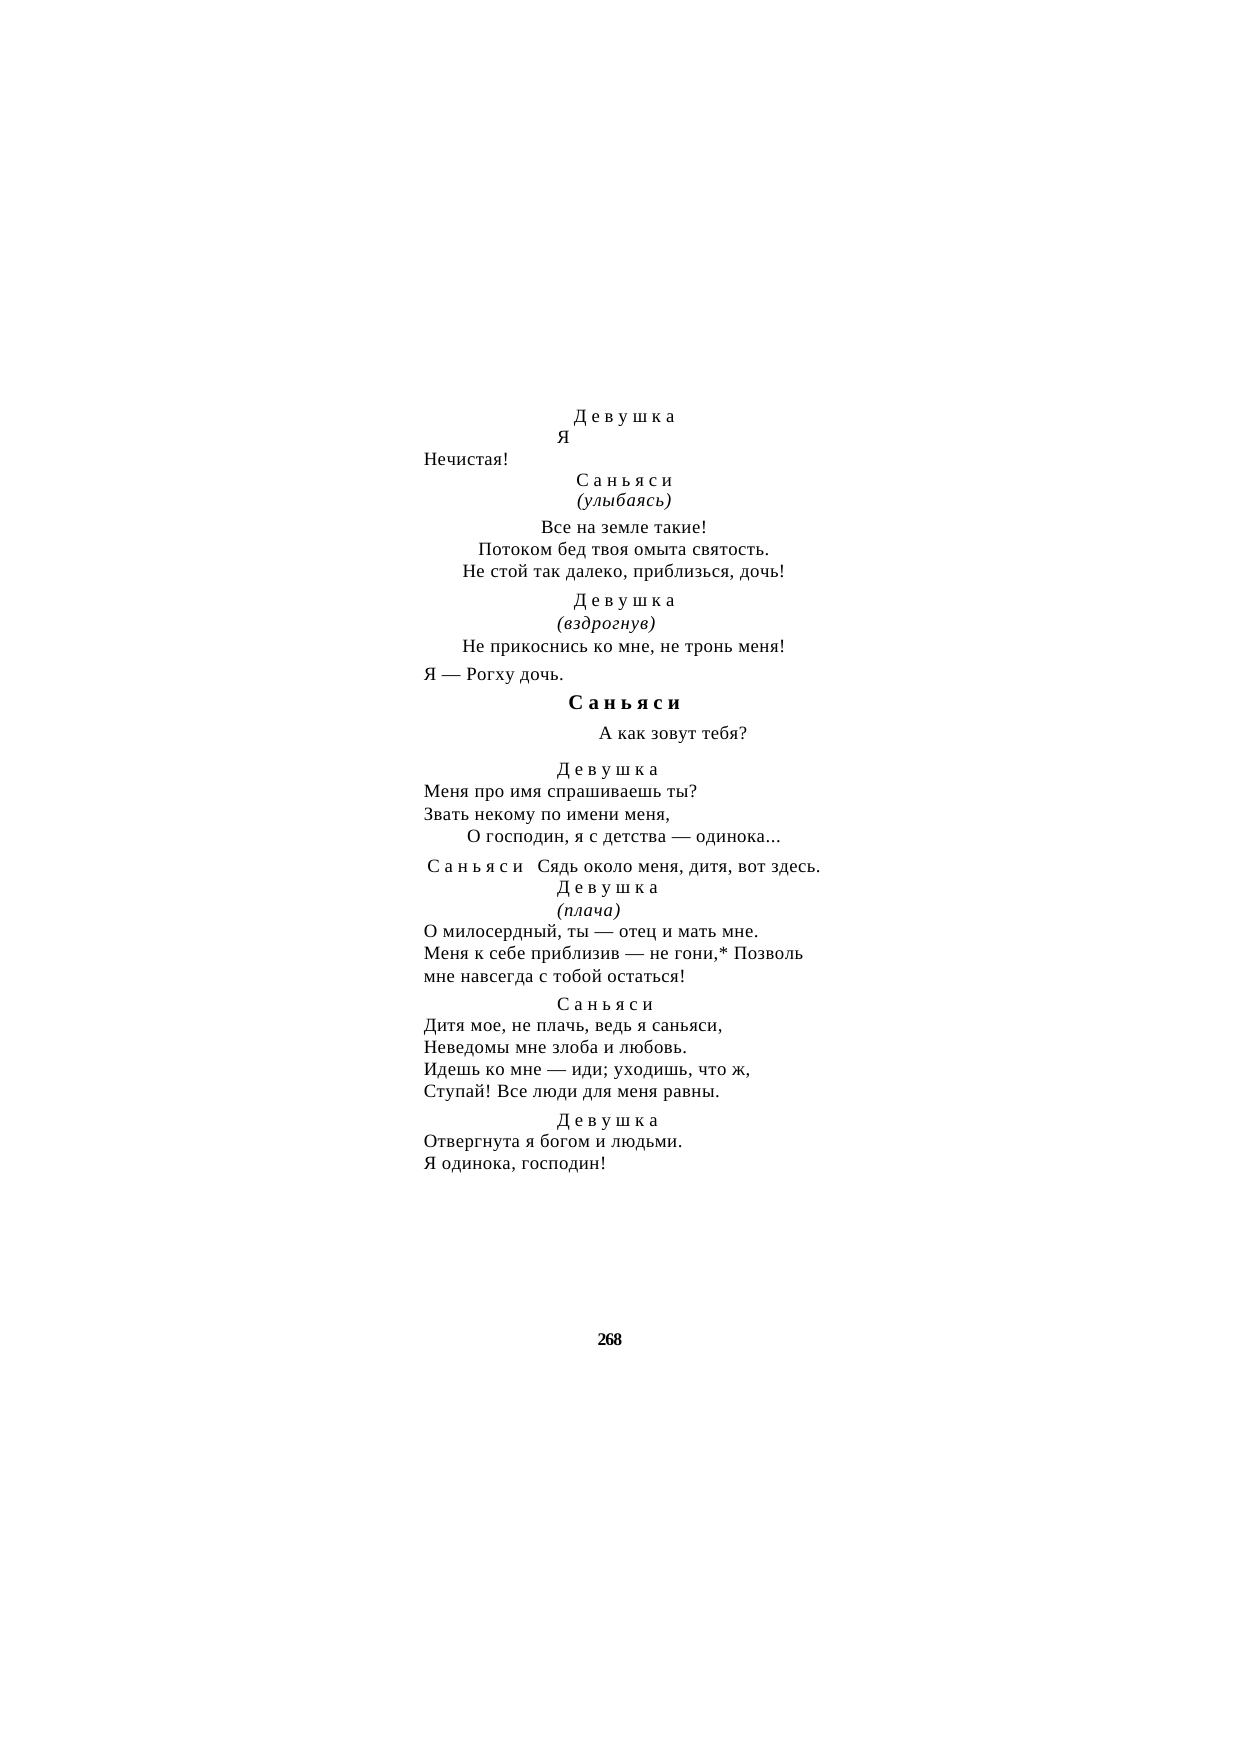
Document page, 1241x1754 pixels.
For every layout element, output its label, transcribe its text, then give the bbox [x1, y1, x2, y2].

text Не прикоснись ко мне, не тронь меня! [423, 638, 824, 657]
text Саньяси Сядь около меня, дитя, вот здесь. [423, 847, 824, 878]
text Потоком бед твоя омыта святость. [423, 538, 824, 560]
text Отвергнута я богом и людьми. [423, 1132, 824, 1151]
text Идешь ко мне — иди; уходишь, что ж, Ступай! Все люди для меня равны. [423, 1058, 806, 1102]
text (улыбаясь) [423, 490, 824, 511]
text Я одинока, господин! [423, 1154, 824, 1173]
text О господин, я с детства — одинока... [423, 825, 824, 847]
text Девушка [557, 760, 824, 779]
text Звать некому по имени меня, [423, 802, 824, 825]
text Девушка [557, 878, 824, 897]
text Саньяси [423, 686, 824, 716]
text Все на земле такие! [423, 516, 824, 538]
text Не стой так далеко, приблизься, дочь! [423, 560, 824, 582]
text Дитя мое, не плачь, ведь я саньяси, Неведомы мне злоба и любовь. [423, 1014, 806, 1058]
text Саньяси [423, 469, 824, 490]
text Я — Рогху дочь. [423, 657, 824, 686]
text Девушка [423, 591, 824, 610]
text Меня про имя спрашиваешь ты? [423, 780, 824, 802]
text (плача) [557, 901, 824, 920]
text Девушка [423, 407, 824, 426]
text Девушка [557, 1111, 824, 1130]
text О милосердный, ты — отец и мать мне. Меня к себе приблизив — не гони,* Позволь мне навсегда с тобой остаться! [423, 920, 806, 987]
text Нечистая! [423, 449, 824, 469]
text 268 [416, 1331, 804, 1348]
text (вздрогнув) [557, 614, 824, 633]
text Я [557, 428, 824, 447]
text Саньяси [557, 996, 824, 1014]
text А как зовут тебя? [598, 716, 824, 745]
